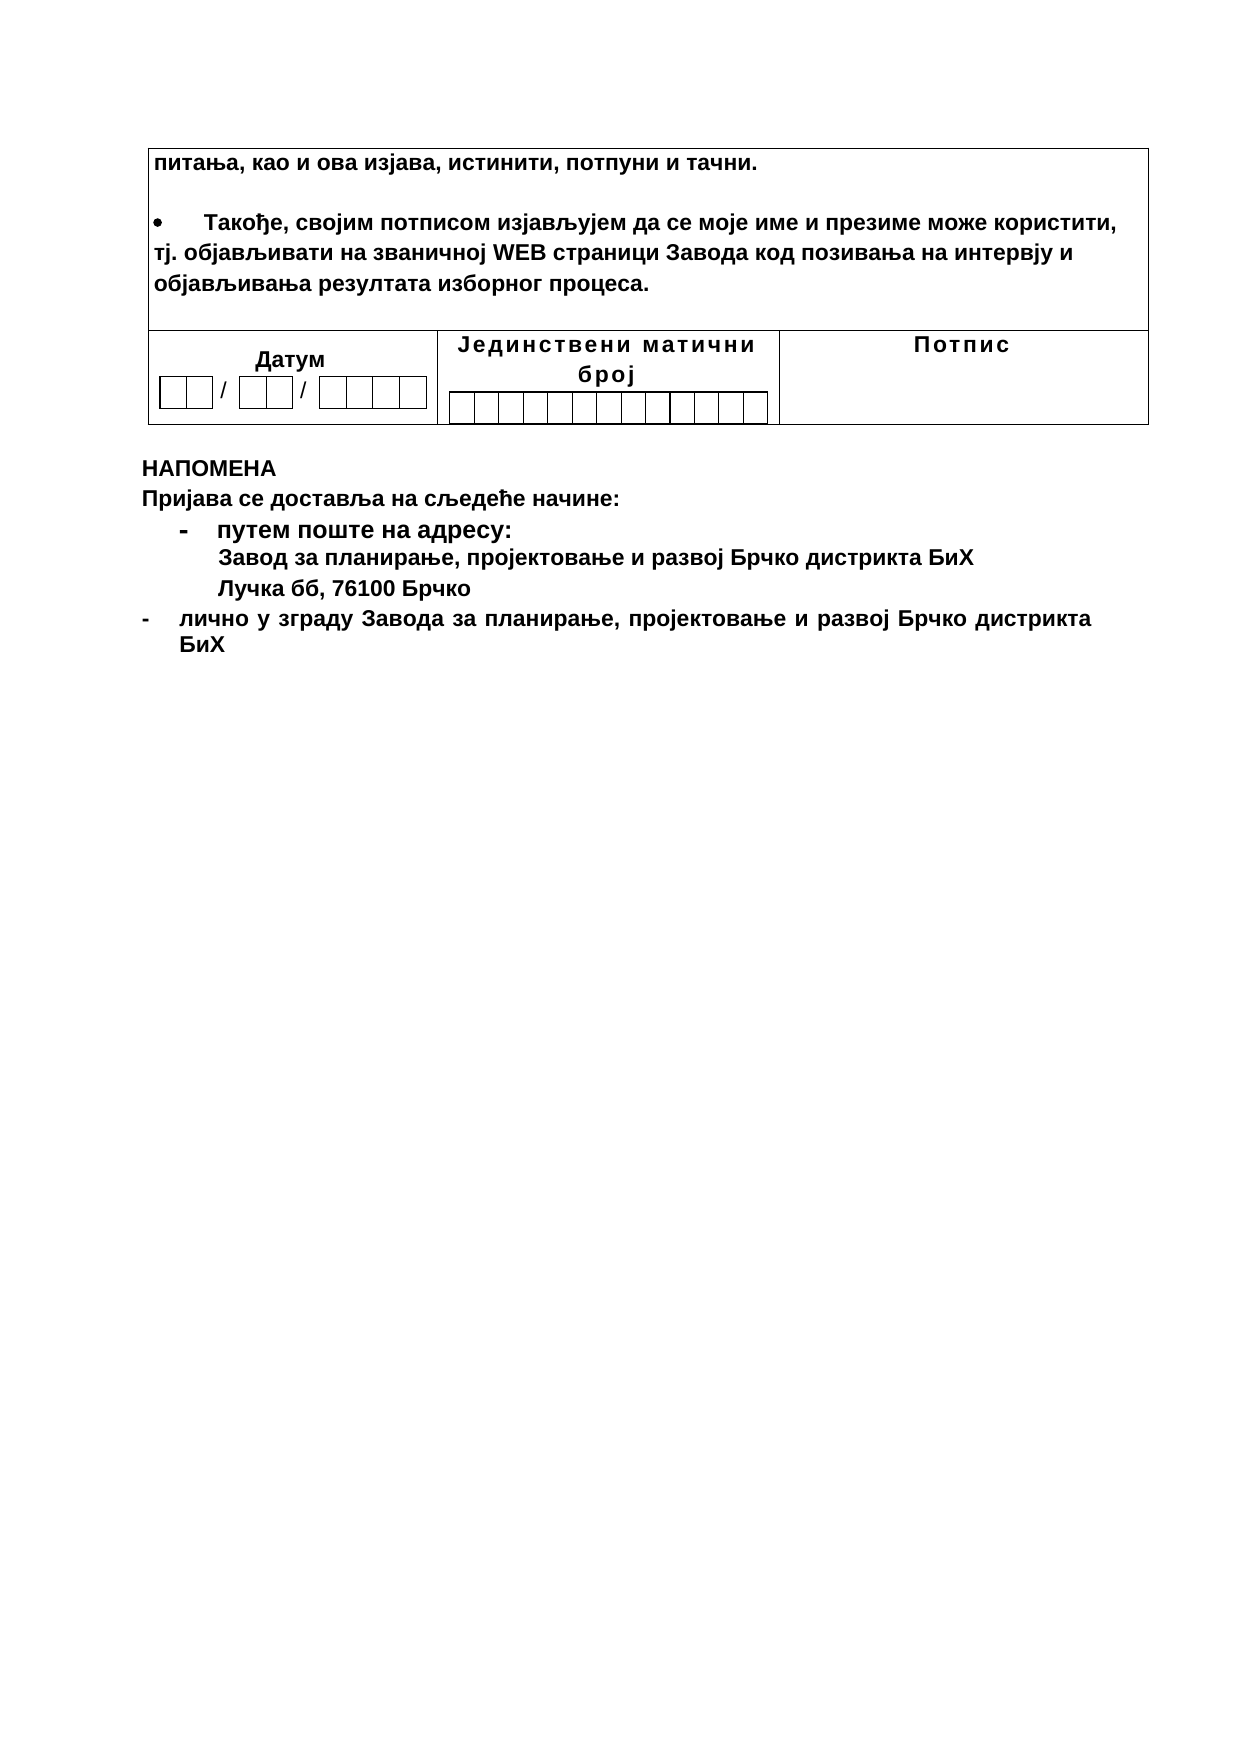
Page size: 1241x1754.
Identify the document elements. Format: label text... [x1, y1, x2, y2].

text Пријава се доставља на сљедеће начине: [142, 485, 1093, 512]
text Лучка бб, 76100 Брчко [142, 574, 1093, 601]
list лично у зграду Завода за планирање, пројектовање и развој Брчко дистрикта БиХ [142, 605, 1093, 657]
table_cell Датум [149, 331, 437, 424]
list путем поште на адресу: [179, 515, 1093, 544]
table_cell Потпис [780, 331, 1148, 424]
text Завод за планирање, пројектовање и развој Брчко дистрикта БиХ [142, 544, 1093, 571]
text НАПОМЕНА [142, 455, 1093, 481]
table_cell Јединствени матични број [438, 331, 779, 424]
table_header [149, 149, 1148, 330]
